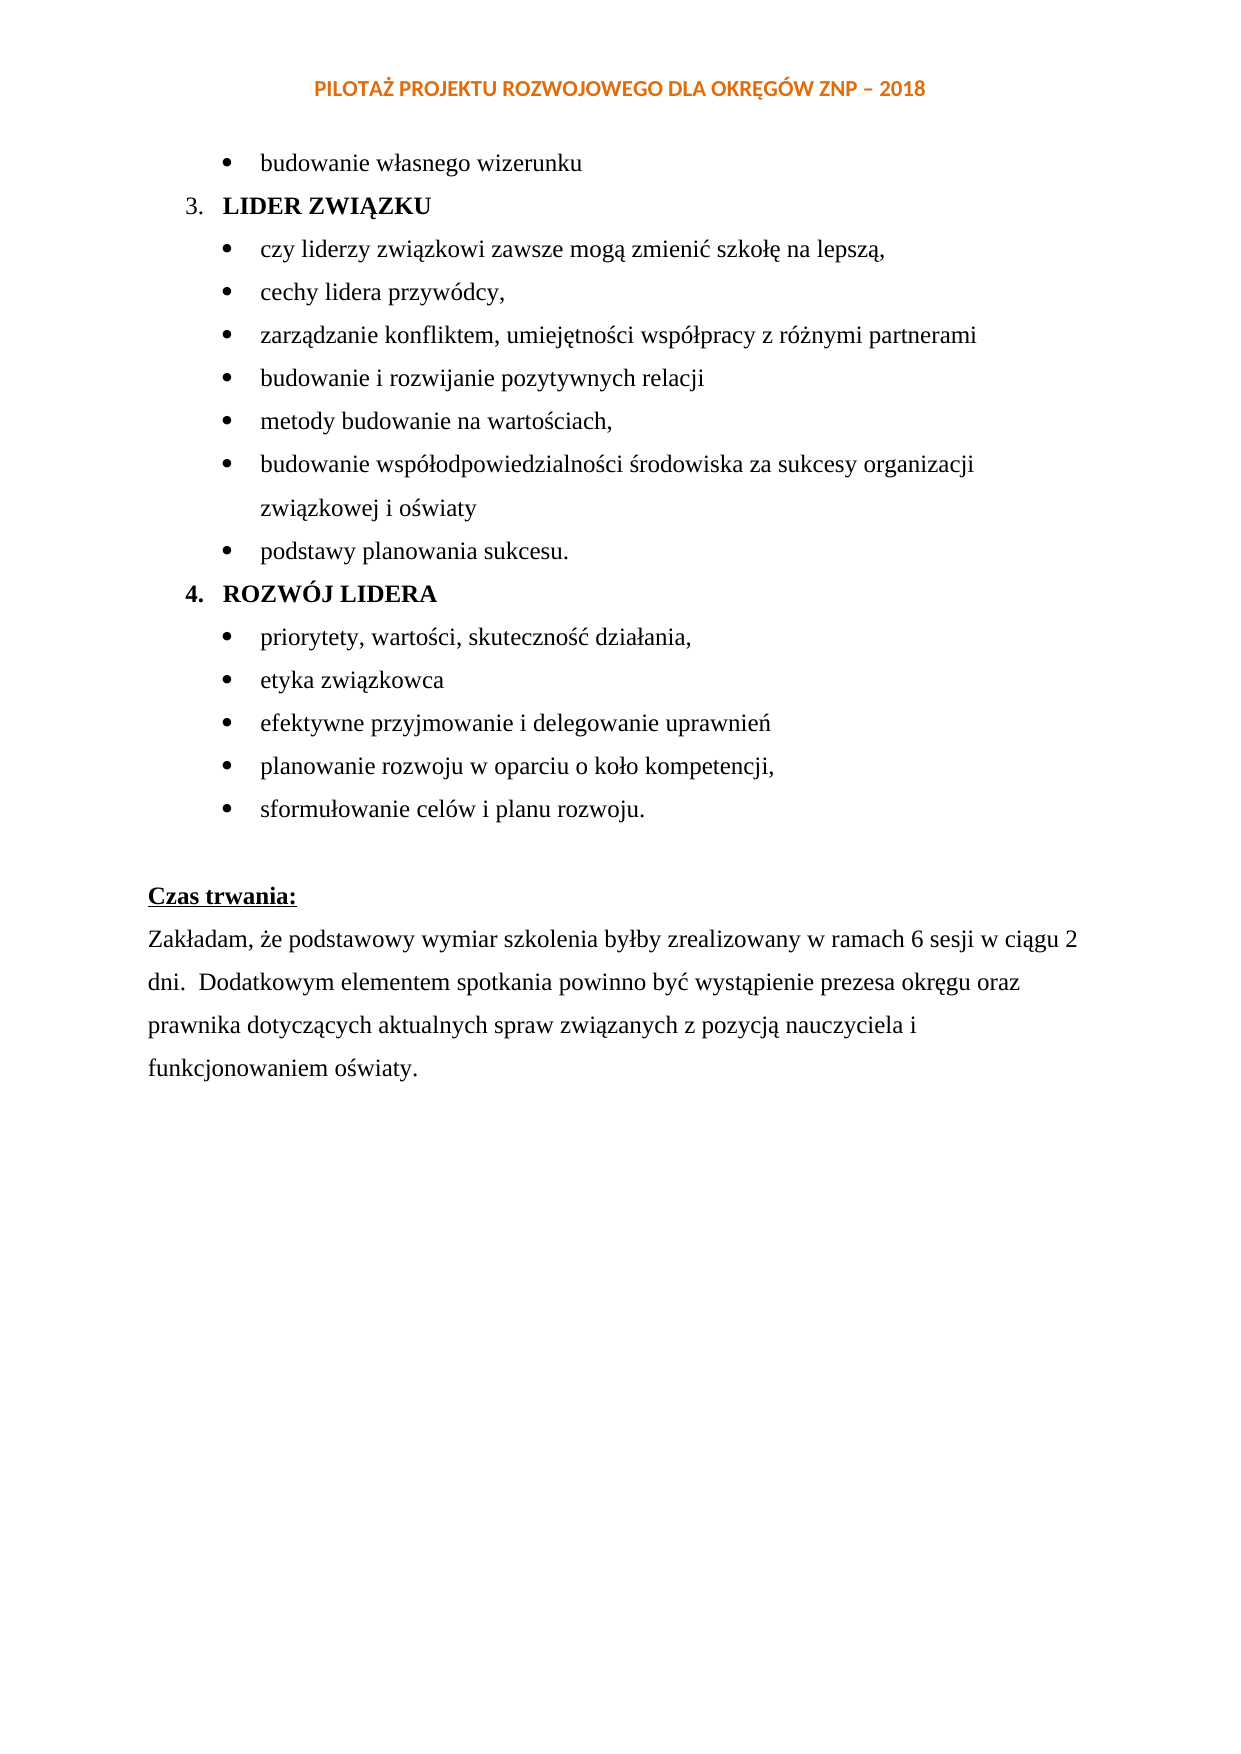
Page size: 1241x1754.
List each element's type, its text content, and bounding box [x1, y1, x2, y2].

list sformułowanie celów i planu rozwoju. [223, 794, 1093, 823]
list priorytety, wartości, skuteczność działania, [223, 622, 1093, 651]
list zarządzanie konfliktem, umiejętności współpracy z różnymi partnerami [223, 320, 1093, 349]
list efektywne przyjmowanie i delegowanie uprawnień [223, 708, 1093, 737]
list budowanie własnego wizerunku [223, 148, 1093, 176]
list ROZWÓJ LIDERA [185, 579, 1093, 608]
list budowanie współodpowiedzialności środowiska za sukcesy organizacji związkowej i oświaty [223, 449, 1093, 521]
list planowanie rozwoju w oparciu o koło kompetencji, [223, 751, 1093, 780]
list cechy lidera przywódcy, [223, 277, 1093, 306]
list czy liderzy związkowi zawsze mogą zmienić szkołę na lepszą, [223, 234, 1093, 263]
text Czas trwania: [148, 881, 1093, 909]
list etyka związkowca [223, 665, 1093, 694]
list metody budowanie na wartościach, [223, 406, 1093, 435]
text Zakładam, że podstawowy wymiar szkolenia byłby zrealizowany w ramach 6 sesji w ciągu 2 dni. Dodatkowym elementem spotkania powinno być wystąpienie prezesa okręgu oraz prawnika dotyczących aktualnych spraw związanych z pozycją nauczyciela i funkcjonowaniem oświaty. [148, 924, 1093, 1082]
list budowanie i rozwijanie pozytywnych relacji [223, 363, 1093, 392]
list LIDER ZWIĄZKU [185, 191, 1093, 219]
list podstawy planowania sukcesu. [223, 536, 1093, 564]
